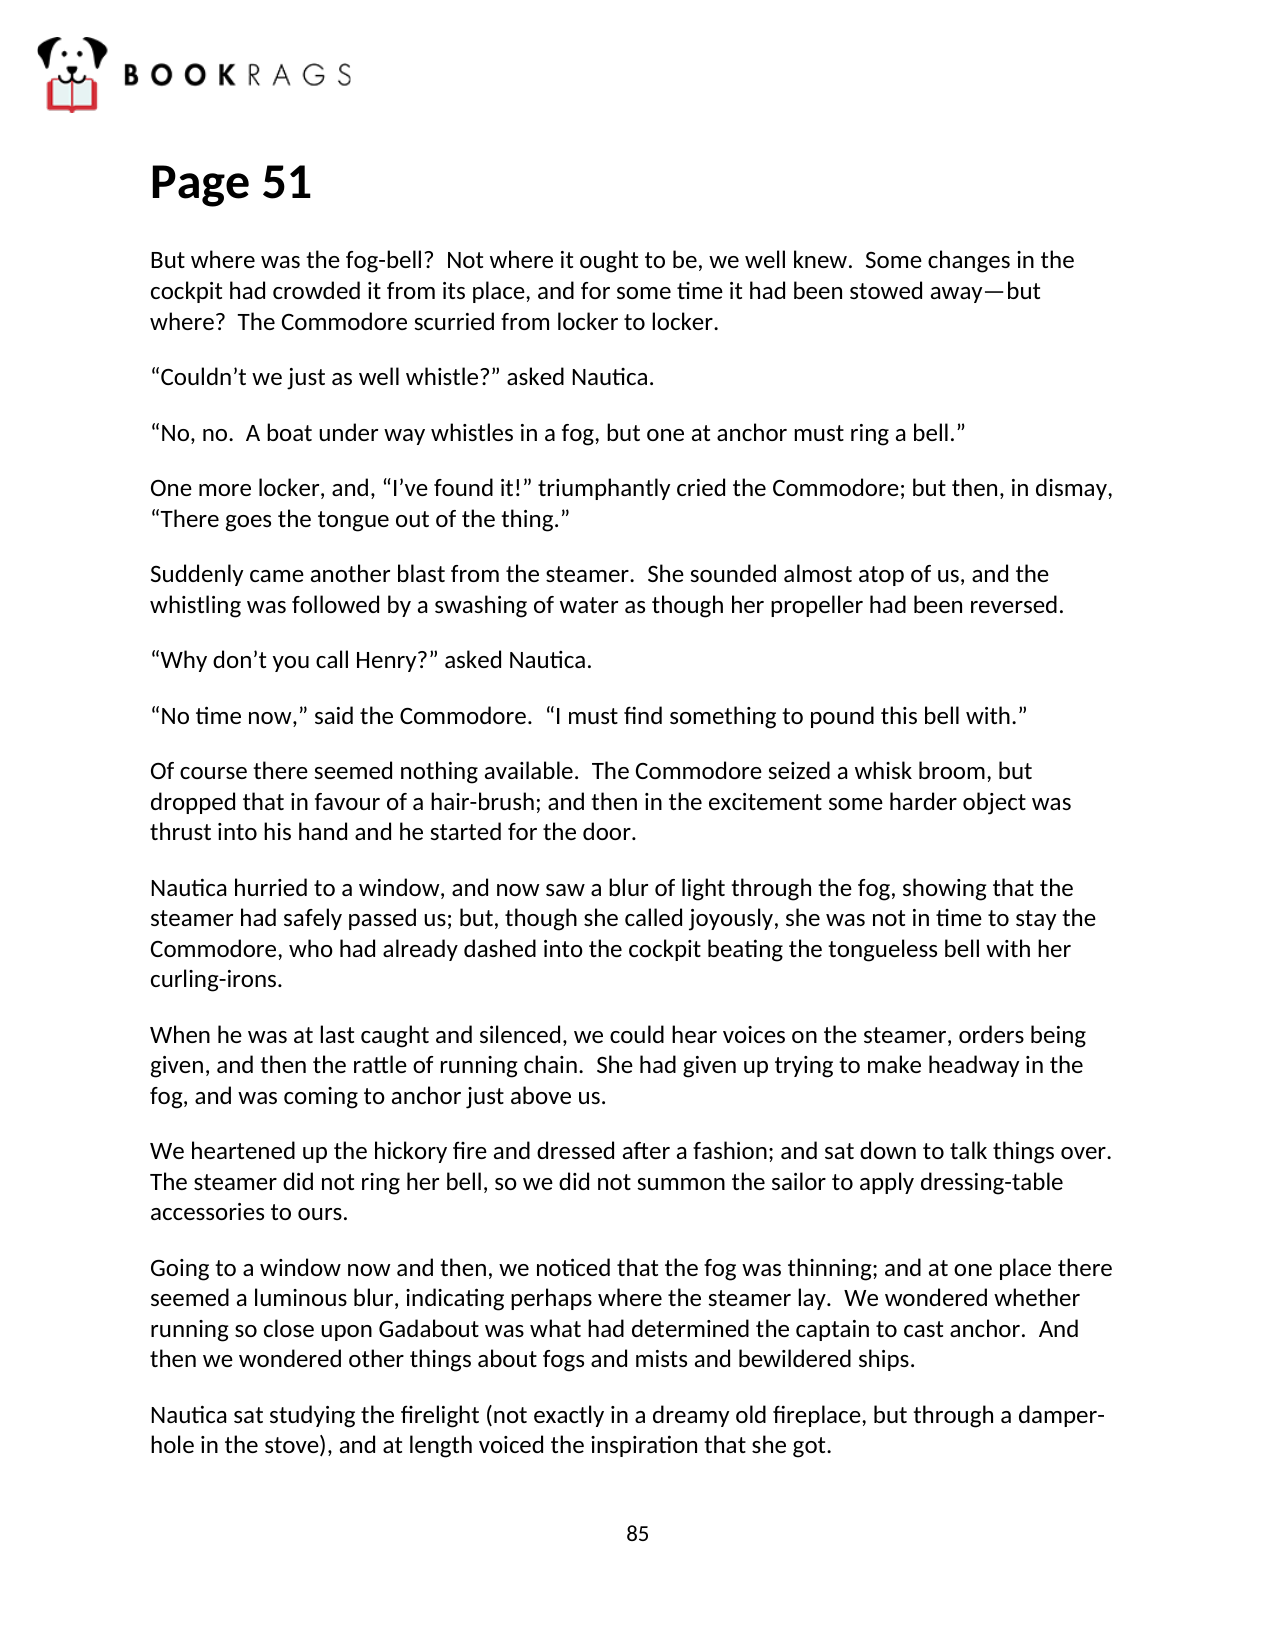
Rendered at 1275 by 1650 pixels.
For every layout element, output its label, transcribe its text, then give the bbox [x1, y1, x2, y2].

text “Couldn’t we just as well whistle?” asked Nautica. [150, 361, 1125, 392]
text Nautica sat studying the firelight (not exactly in a dreamy old fireplace, but through a damper-hole in the stove), and at length voiced the inspiration that she got. [150, 1399, 1125, 1460]
text One more locker, and, “I’ve found it!” triumphantly cried the Commodore; but then, in dismay, “There goes the tongue out of the thing.” [150, 472, 1125, 533]
text When he was at last caught and silenced, we could hear voices on the steamer, orders being given, and then the rattle of running chain. She had given up trying to make headway in the fog, and was coming to anchor just above us. [150, 1019, 1125, 1111]
text Suddenly came another blast from the steamer. She sounded almost atop of us, and the whistling was followed by a swashing of water as though her propeller had been reversed. [150, 558, 1125, 619]
text Nautica hurried to a window, and now saw a blur of light through the fog, showing that the steamer had safely passed us; but, though she called joyously, she was not in time to stay the Commodore, who had already dashed into the cockpit beating the tongueless bell with her curling-irons. [150, 872, 1125, 994]
text “Why don’t you call Henry?” asked Nautica. [150, 644, 1125, 675]
text But where was the fog-bell? Not where it ought to be, we well knew. Some changes in the cockpit had crowded it from its place, and for some time it had been stowed away—­but where? The Commodore scurried from locker to locker. [150, 244, 1125, 336]
text Going to a window now and then, we noticed that the fog was thinning; and at one place there seemed a luminous blur, indicating perhaps where the steamer lay. We wondered whether running so close upon Gadabout was what had determined the captain to cast anchor. And then we wondered other things about fogs and mists and bewildered ships. [150, 1252, 1125, 1374]
text We heartened up the hickory fire and dressed after a fashion; and sat down to talk things over. The steamer did not ring her bell, so we did not summon the sailor to apply dressing-table accessories to ours. [150, 1136, 1125, 1227]
text Of course there seemed nothing available. The Commodore seized a whisk broom, but dropped that in favour of a hair-brush; and then in the excitement some harder object was thrust into his hand and he started for the door. [150, 755, 1125, 847]
text “No, no. A boat under way whistles in a fog, but one at anchor must ring a bell.” [150, 417, 1125, 447]
text Page 51 [150, 150, 1125, 211]
text “No time now,” said the Commodore. “I must find something to pound this bell with.” [150, 700, 1125, 730]
picture [37, 37, 351, 113]
